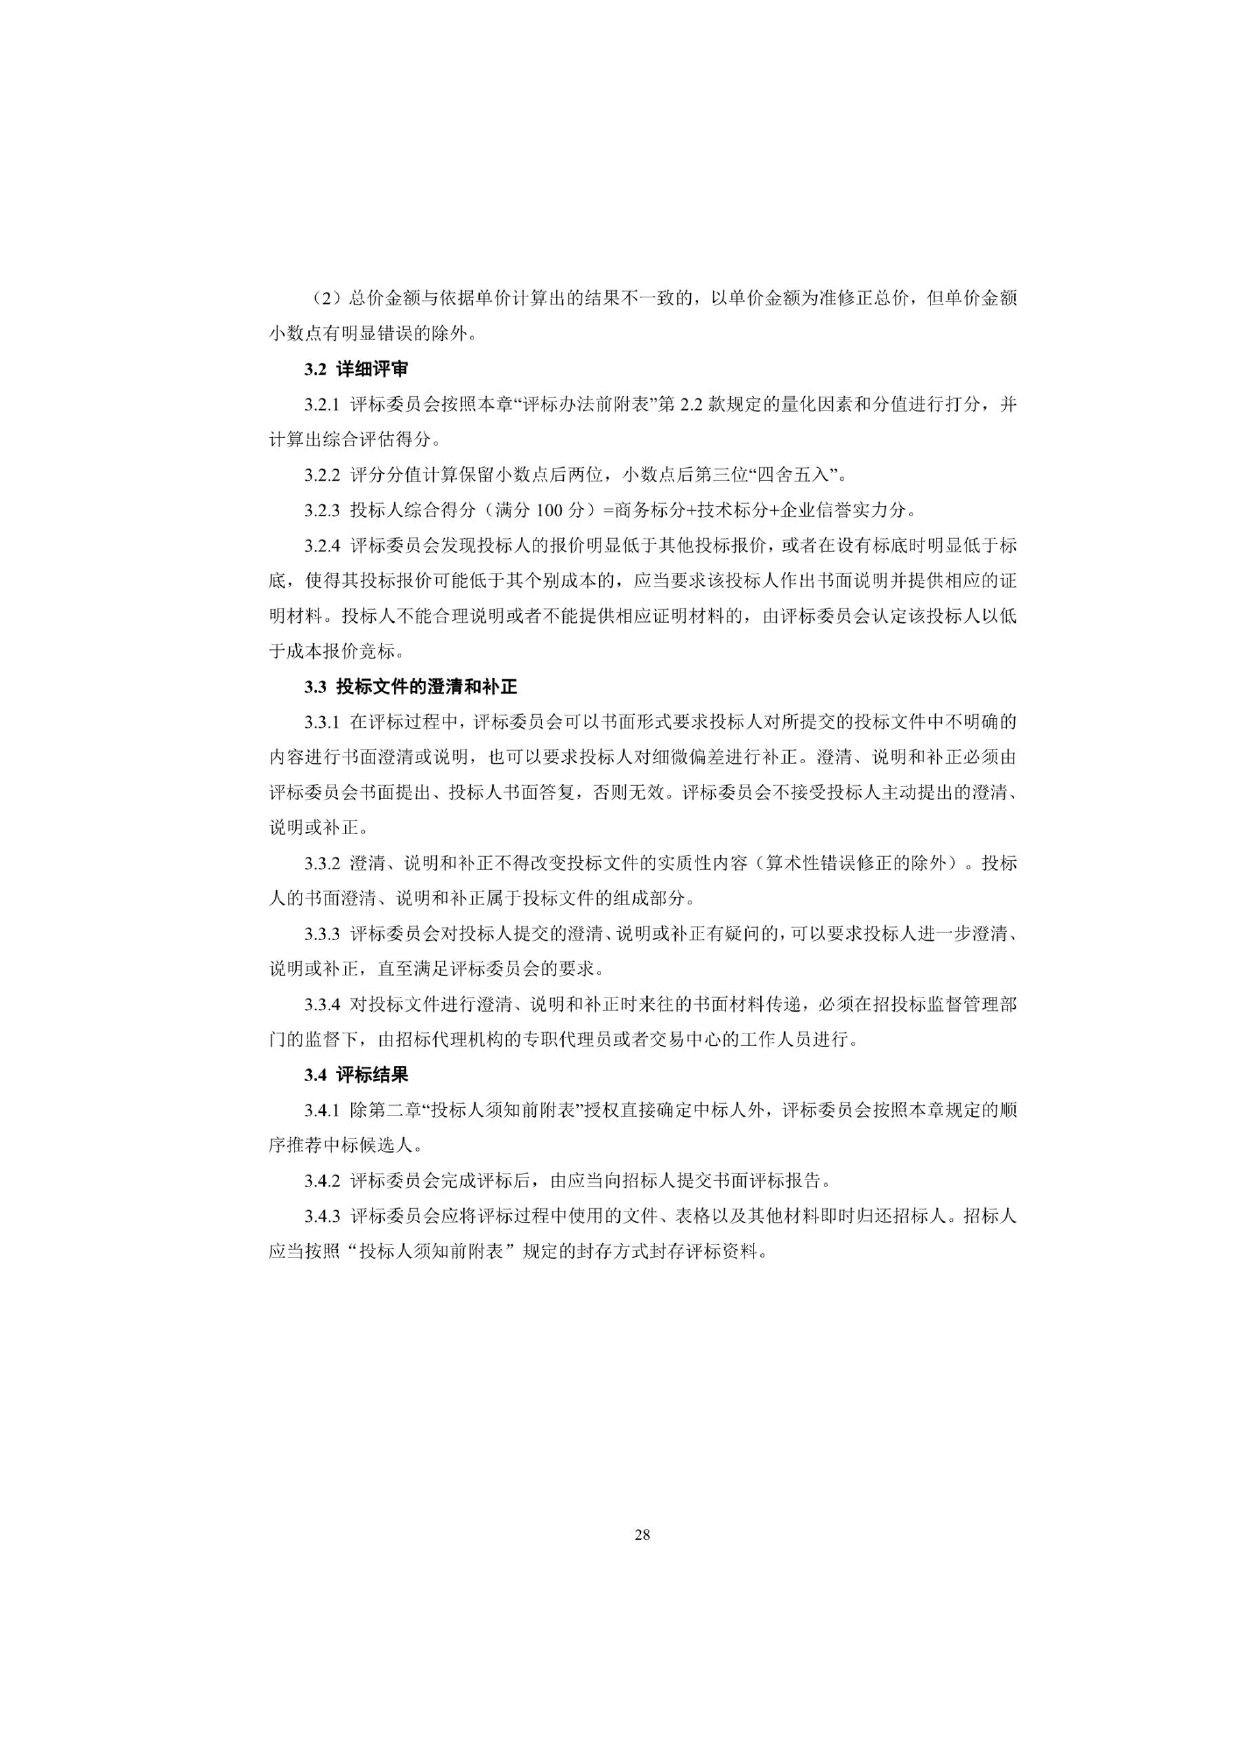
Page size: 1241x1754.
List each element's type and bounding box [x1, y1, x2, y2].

picture [112, 162, 1141, 1592]
